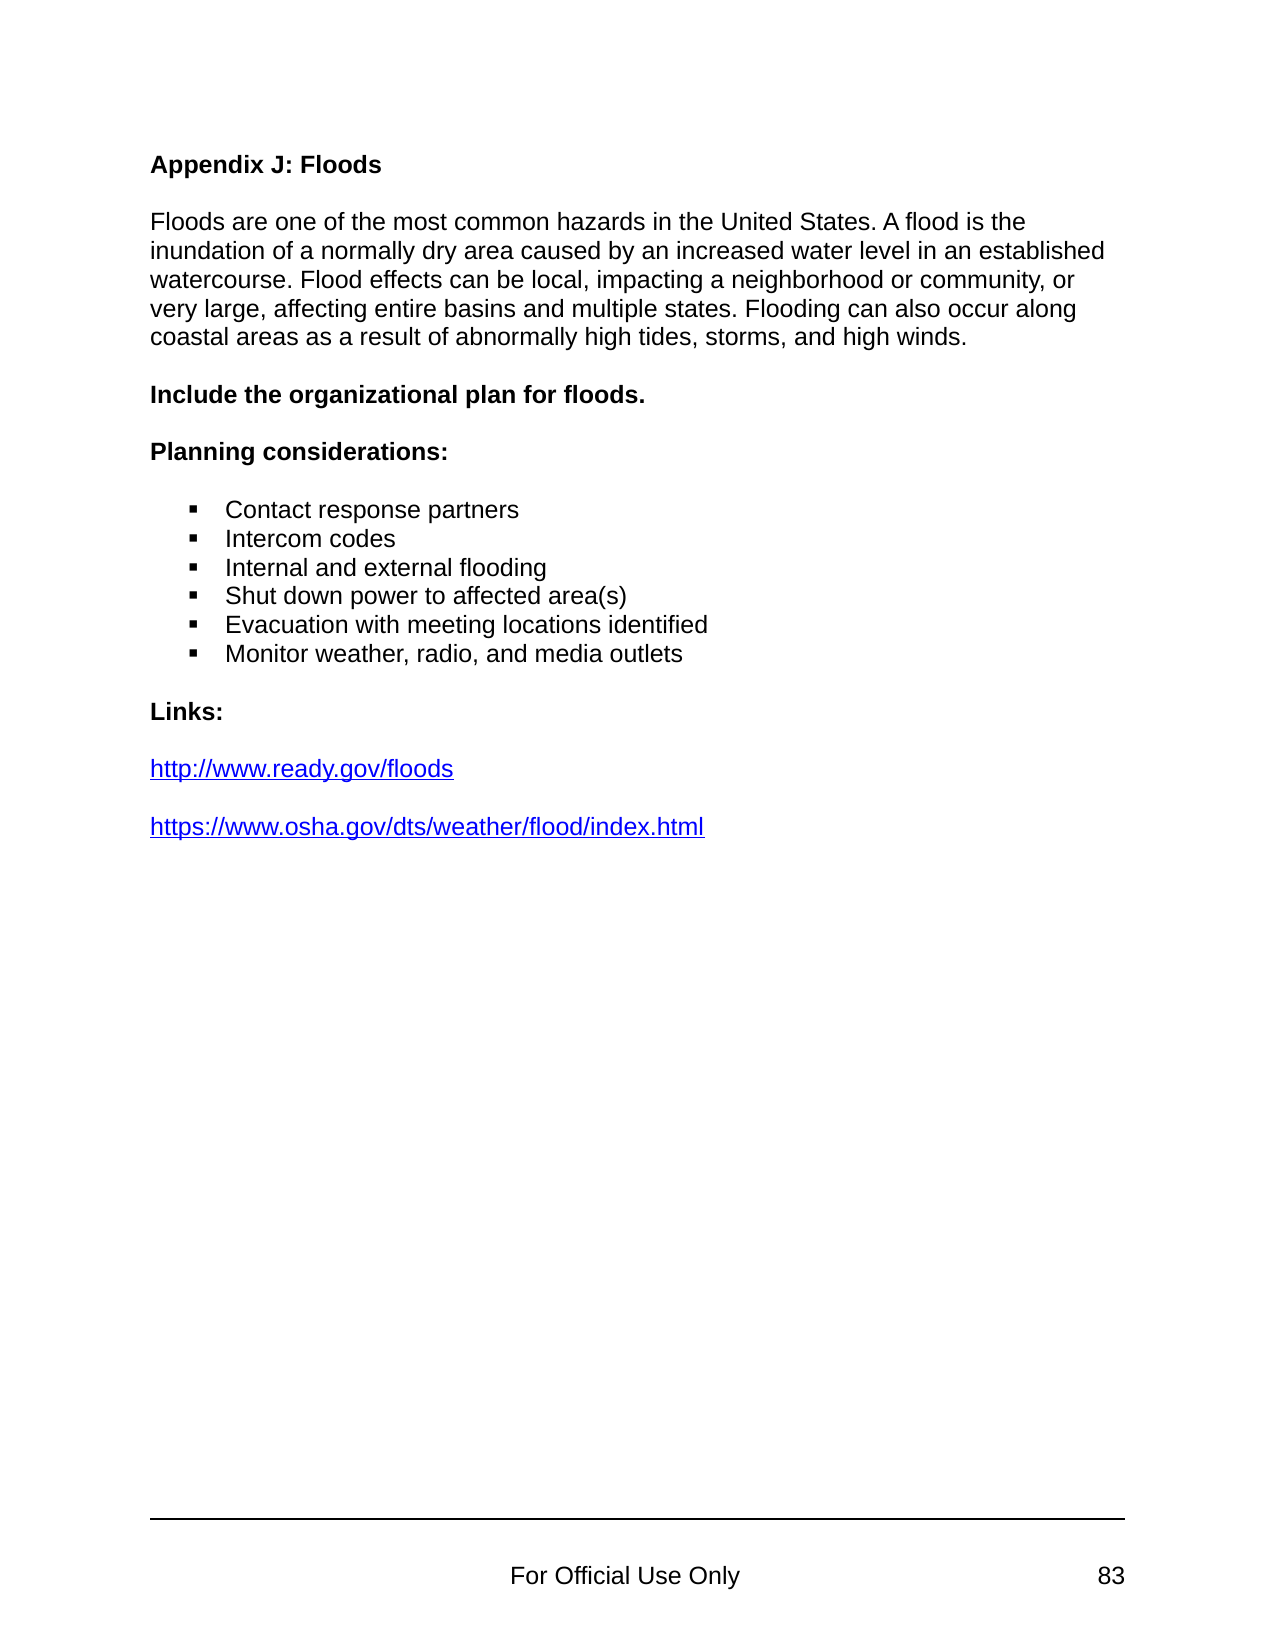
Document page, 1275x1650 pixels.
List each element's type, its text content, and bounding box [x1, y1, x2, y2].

list Contact response partners [187, 495, 1125, 524]
text https://www.osha.gov/dts/weather/flood/index.html [150, 812, 1125, 840]
text http://www.ready.gov/floods [150, 754, 1125, 783]
subtitle Appendix J: Floods [150, 150, 1125, 179]
text Links: [150, 697, 1125, 725]
list Evacuation with meeting locations identified [187, 610, 1125, 639]
text Planning considerations: [150, 437, 1125, 466]
text Include the organizational plan for floods. [150, 380, 1125, 408]
list Monitor weather, radio, and media outlets [187, 639, 1125, 668]
list Intercom codes [187, 524, 1125, 552]
text Floods are one of the most common hazards in the United States. A flood is the inundation of a normally dry area caused by an increased water level in an established watercourse. Flood effects can be local, impacting a neighborhood or community, or very large, affecting entire basins and multiple states. Flooding can also occur along coastal areas as a result of abnormally high tides, storms, and high winds. [150, 207, 1125, 351]
list Shut down power to affected area(s) [187, 581, 1125, 610]
list Internal and external flooding [187, 552, 1125, 581]
